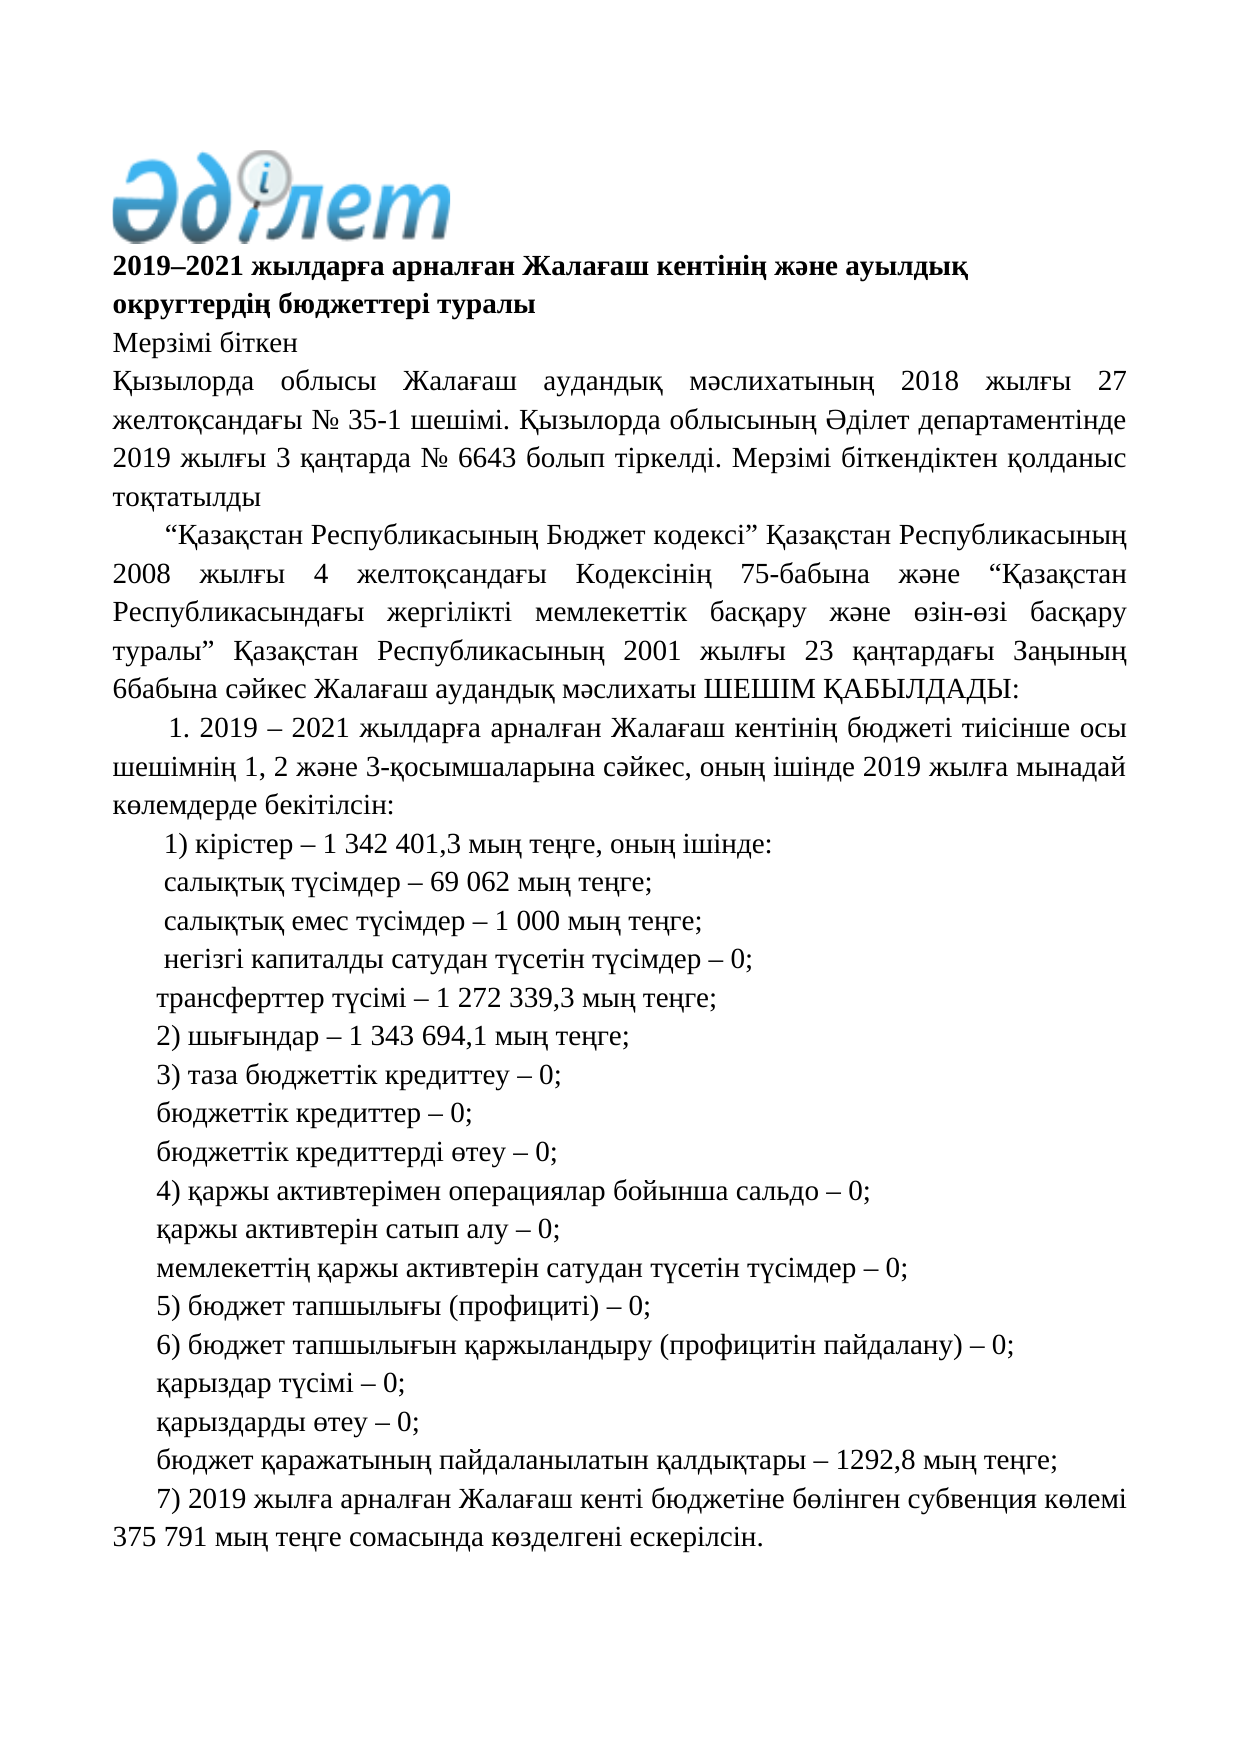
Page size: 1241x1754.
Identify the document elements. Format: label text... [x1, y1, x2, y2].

text қарыздар түсімі – 0; [112, 1365, 1128, 1399]
text негізгі капиталды сатудан түсетін түсімдер – 0; [112, 941, 1128, 975]
text 5) бюджет тапшылығы (профициті) – 0; [112, 1288, 1128, 1322]
text 1. 2019 – 2021 жылдарға арналған Жалағаш кентінің бюджеті тиісінше осы шешімнің 1, 2 және 3-қосымшаларына сәйкес, оның ішінде 2019 жылға мынадай көлемдерде бекітілсін: [112, 710, 1128, 821]
picture [112, 150, 451, 244]
text 4) қаржы активтерімен операциялар бойынша сальдо – 0; [112, 1173, 1128, 1206]
text бюджет қаражатының пайдаланылатын қалдықтары – 1292,8 мың теңге; [112, 1442, 1128, 1476]
text 6) бюджет тапшылығын қаржыландыру (профицитін пайдалану) – 0; [112, 1327, 1128, 1360]
text 3) таза бюджеттік кредиттеу – 0; [112, 1057, 1128, 1091]
text Қызылорда облысы Жалағаш аудандық мәслихатының 2018 жылғы 27 желтоқсандағы № 35-1 шешімі. Қызылорда облысының Әділет департаментінде 2019 жылғы 3 қаңтарда № 6643 болып тіркелді. Мерзімі біткендіктен қолданыс тоқтатылды [112, 363, 1128, 512]
text қарыздарды өтеу – 0; [112, 1404, 1128, 1437]
text салықтық түсімдер – 69 062 мың теңге; [112, 864, 1128, 898]
text мемлекеттің қаржы активтерін сатудан түсетін түсімдер – 0; [112, 1250, 1128, 1283]
text “Қазақстан Республикасының Бюджет кодексі” Қазақстан Республикасының 2008 жылғы 4 желтоқсандағы Кодексінің 75-бабына және “Қазақстан Республикасындағы жергілікті мемлекеттік басқару және өзін-өзі басқару туралы” Қазақстан Республикасының 2001 жылғы 23 қаңтардағы Заңының 6бабына сәйкес Жалағаш аудандық мәслихаты ШЕШІМ ҚАБЫЛДАДЫ: [112, 517, 1128, 705]
text 7) 2019 жылға арналған Жалағаш кенті бюджетіне бөлінген субвенция көлемі 375 791 мың теңге сомасында көзделгені ескерілсін. [112, 1481, 1128, 1553]
text бюджеттік кредиттер – 0; [112, 1096, 1128, 1129]
text 2) шығындар – 1 343 694,1 мың теңге; [112, 1018, 1128, 1052]
text трансферттер түсімі – 1 272 339,3 мың теңге; [112, 980, 1128, 1013]
text салықтық емес түсімдер – 1 000 мың теңге; [112, 903, 1128, 936]
text 2019–2021 жылдарға арналған Жалағаш кентінің және ауылдық округтердің бюджеттері туралы [112, 248, 1128, 320]
text 1) кірістер – 1 342 401,3 мың теңге, оның ішінде: [112, 826, 1128, 859]
text қаржы активтерін сатып алу – 0; [112, 1211, 1128, 1245]
text бюджеттік кредиттерді өтеу – 0; [112, 1134, 1128, 1168]
text Мерзімі біткен [112, 325, 1128, 358]
